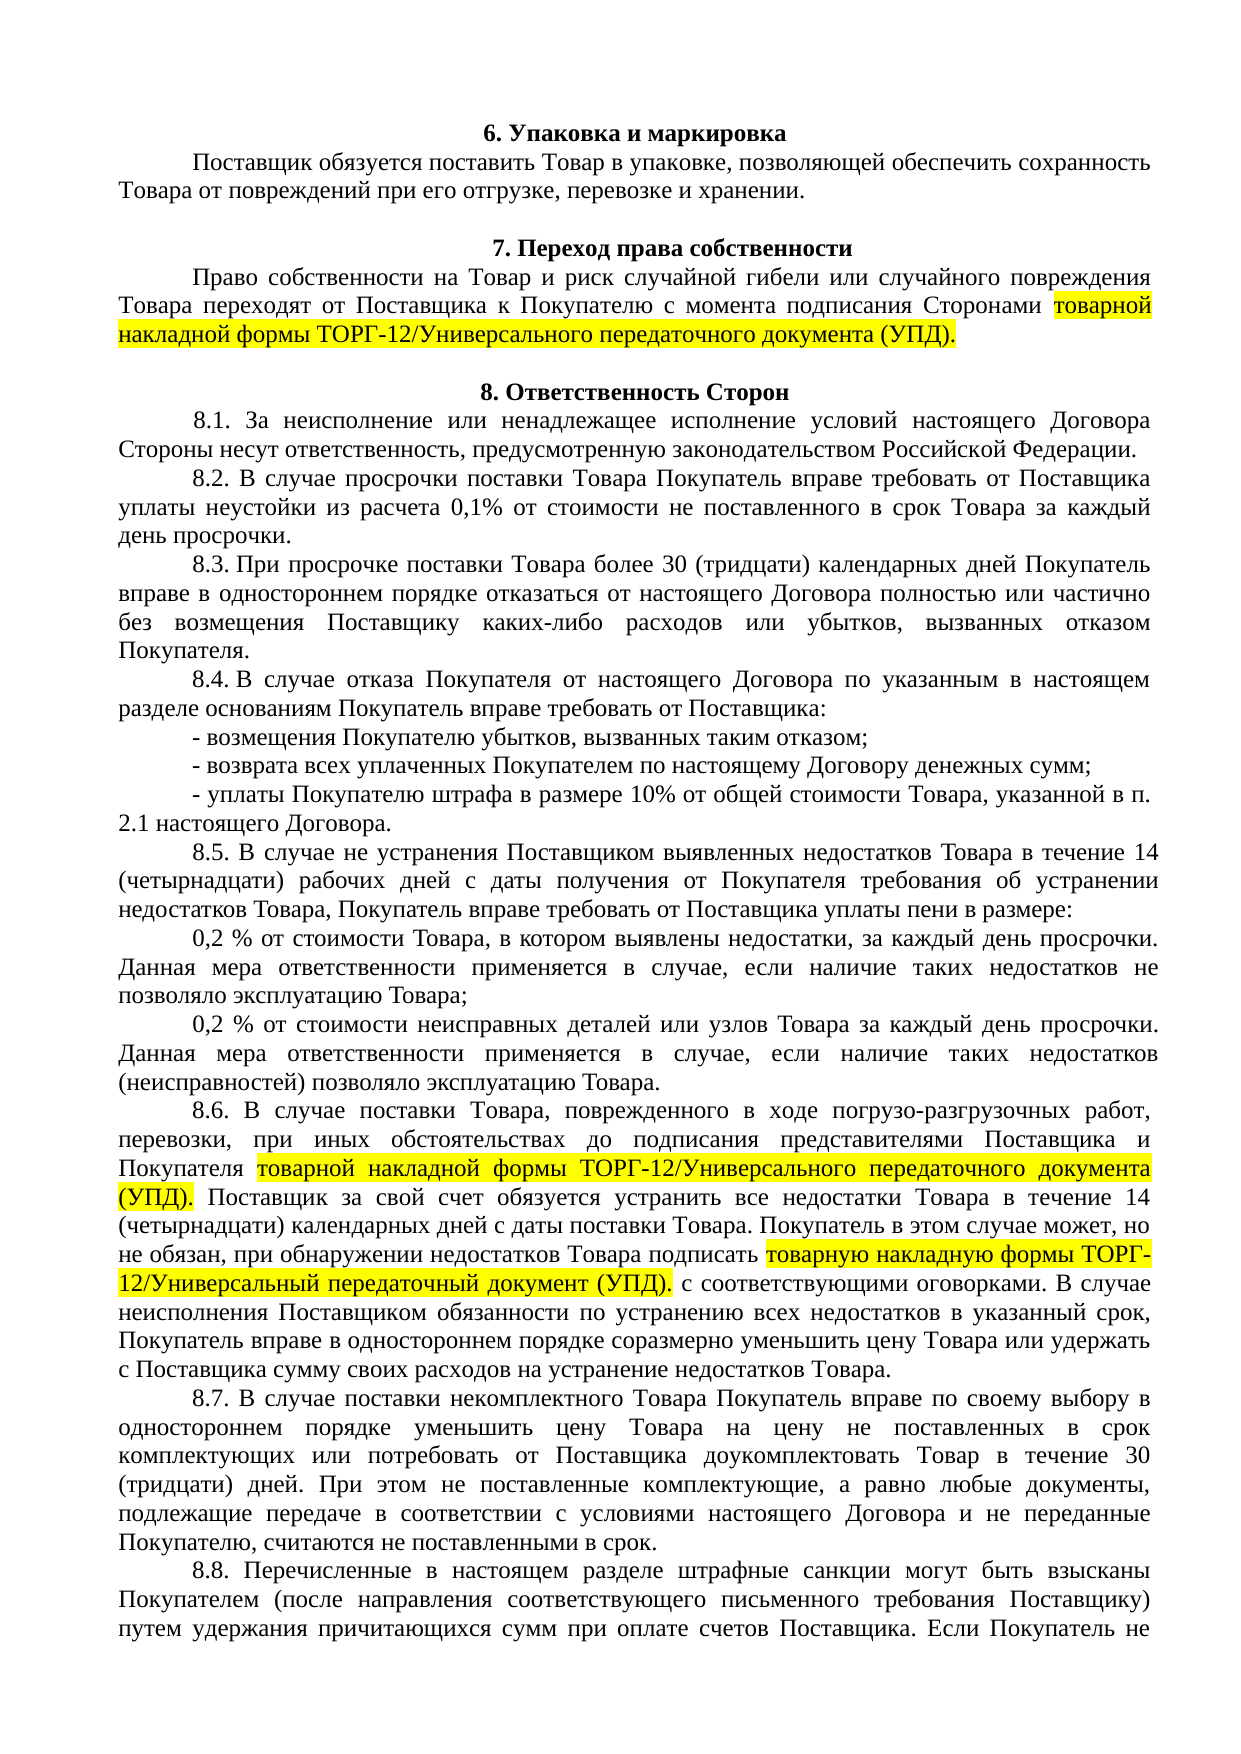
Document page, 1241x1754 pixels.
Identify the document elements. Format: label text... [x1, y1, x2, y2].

text 8.6. В случае поставки Товара, поврежденного в ходе погрузо-разгрузочных работ, перевозки, при иных обстоятельствах до подписания представителями Поставщика и Покупателя товарной накладной формы ТОРГ-12/Универсального передаточного документа (УПД). Поставщик за свой счет обязуется устранить все недостатки Товара в течение 14 (четырнадцати) календарных дней с даты поставки Товара. Покупатель в этом случае может, но не обязан, при обнаружении недостатков Товара подписать товарную накладную формы ТОРГ-12/Универсальный передаточный документ (УПД). с соответствующими оговорками. В случае неисполнения Поставщиком обязанности по устранению всех недостатков в указанный срок, Покупатель вправе в одностороннем порядке соразмерно уменьшить цену Товара или удержать с Поставщика сумму своих расходов на устранение недостатков Товара. [118, 1096, 1152, 1383]
text - уплаты Покупателю штрафа в размере 10% от общей стоимости Товара, указанной в п. 2.1 настоящего Договора. [118, 779, 1152, 837]
text 8.2. В случае просрочки поставки Товара Покупатель вправе требовать от Поставщика уплаты неустойки из расчета 0,1% от стоимости не поставленного в срок Товара за каждый день просрочки. [118, 463, 1152, 549]
text 6. Упаковка и маркировка [118, 118, 1152, 147]
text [118, 1556, 1152, 1642]
text - возмещения Покупателю убытков, вызванных таким отказом; [118, 722, 1152, 751]
text 8.3. При просрочке поставки Товара более 30 (тридцати) календарных дней Покупатель вправе в одностороннем порядке отказаться от настоящего Договора полностью или частично без возмещения Поставщику каких-либо расходов или убытков, вызванных отказом Покупателя. [118, 549, 1152, 664]
text 8.1. За неисполнение или ненадлежащее исполнение условий настоящего Договора Стороны несут ответственность, предусмотренную законодательством Российской Федерации. [118, 406, 1152, 463]
text 0,2 % от стоимости Товара, в котором выявлены недостатки, за каждый день просрочки. Данная мера ответственности применяется в случае, если наличие таких недостатков не позволяло эксплуатацию Товара; [118, 923, 1160, 1009]
text 8.5. В случае не устранения Поставщиком выявленных недостатков Товара в течение 14 (четырнадцати) рабочих дней с даты получения от Покупателя требования об устранении недостатков Товара, Покупатель вправе требовать от Поставщика уплаты пени в размере: [118, 837, 1160, 923]
text 7. Переход права собственности [118, 233, 1152, 262]
text 0,2 % от стоимости неисправных деталей или узлов Товара за каждый день просрочки. Данная мера ответственности применяется в случае, если наличие таких недостатков (неисправностей) позволяло эксплуатацию Товара. [118, 1009, 1160, 1096]
text - возврата всех уплаченных Покупателем по настоящему Договору денежных сумм; [118, 751, 1152, 779]
text 8.4. В случае отказа Покупателя от настоящего Договора по указанным в настоящем разделе основаниям Покупатель вправе требовать от Поставщика: [118, 664, 1152, 722]
text 8.7. В случае поставки некомплектного Товара Покупатель вправе по своему выбору в одностороннем порядке уменьшить цену Товара на цену не поставленных в срок комплектующих или потребовать от Поставщика доукомплектовать Товар в течение 30 (тридцати) дней. При этом не поставленные комплектующие, а равно любые документы, подлежащие передаче в соответствии с условиями настоящего Договора и не переданные Покупателю, считаются не поставленными в срок. [118, 1383, 1152, 1556]
text Поставщик обязуется поставить Товар в упаковке, позволяющей обеспечить сохранность Товара от повреждений при его отгрузке, перевозке и хранении. [118, 147, 1152, 204]
text Право собственности на Товар и риск случайной гибели или случайного повреждения Товара переходят от Поставщика к Покупателю с момента подписания Сторонами товарной накладной формы ТОРГ-12/Универсального передаточного документа (УПД). [118, 262, 1152, 348]
text 8. Ответственность Сторон [118, 377, 1152, 406]
